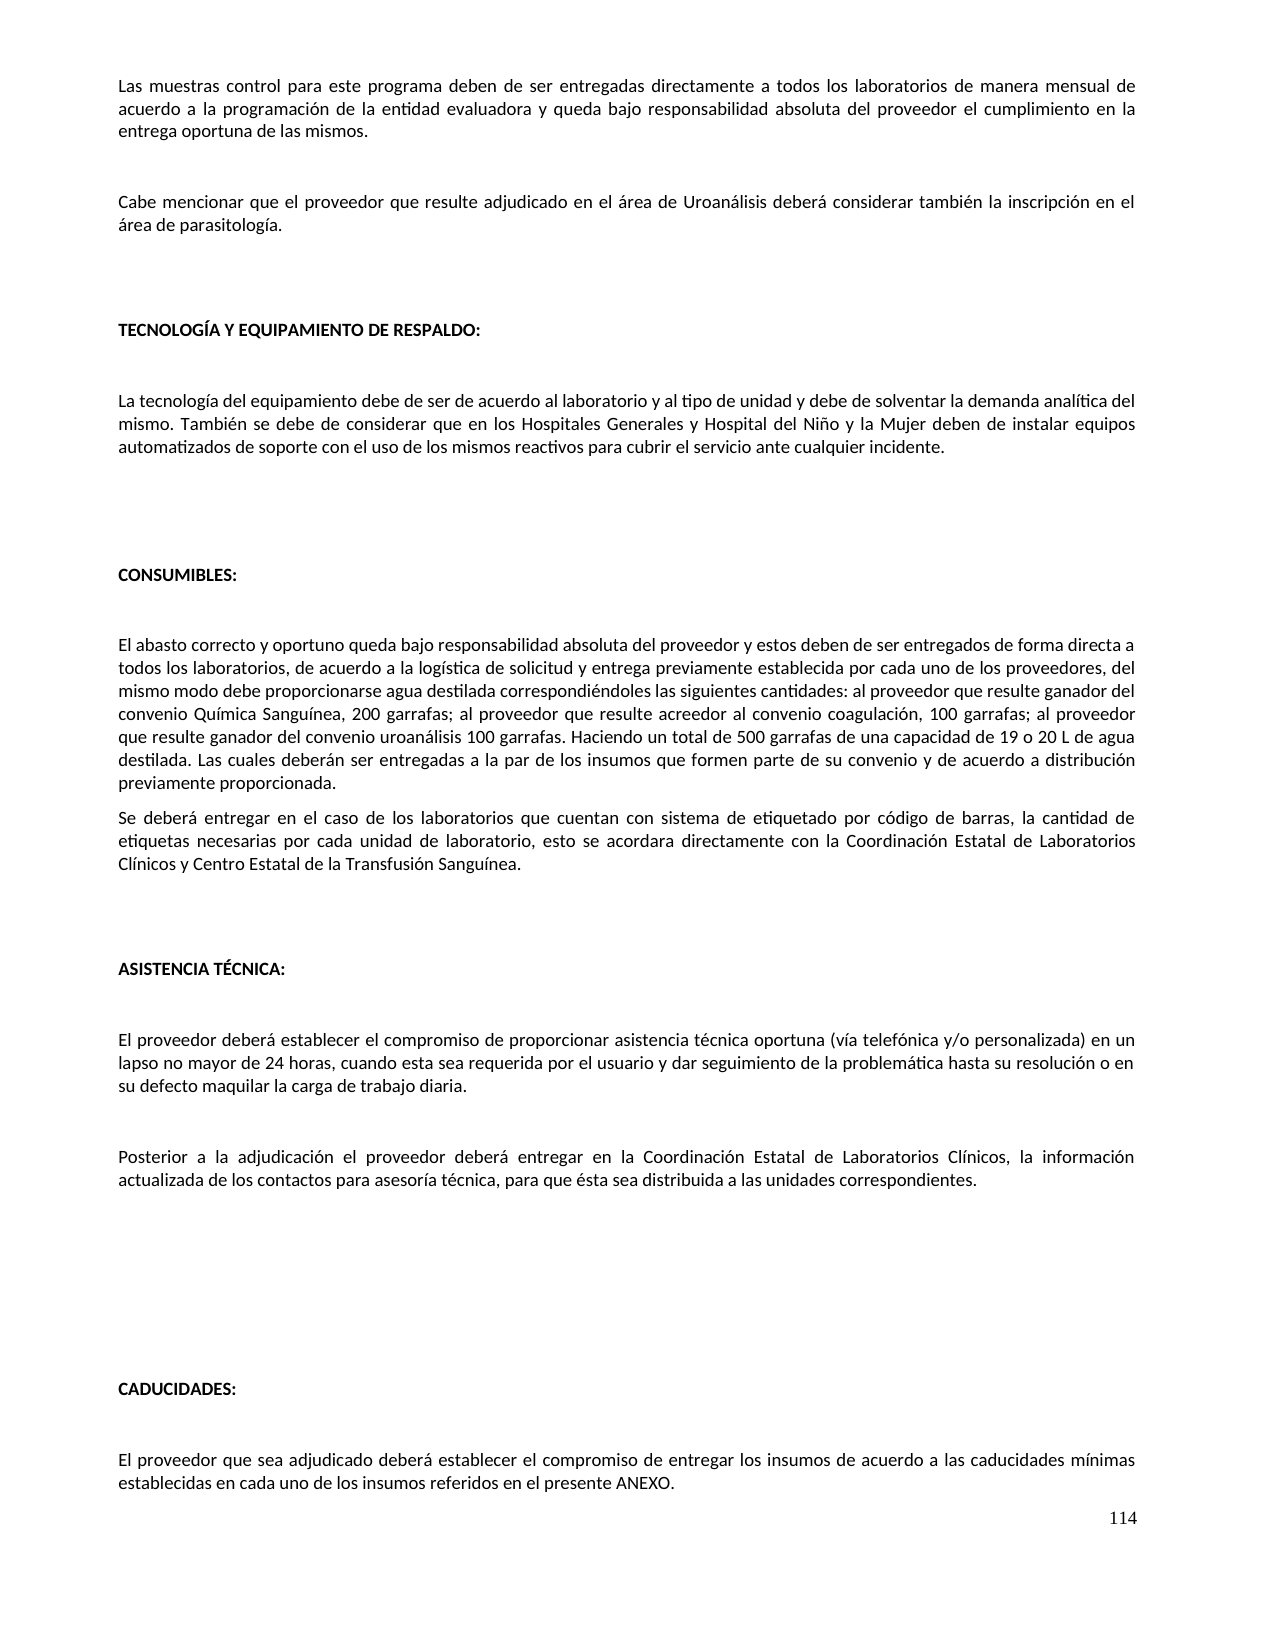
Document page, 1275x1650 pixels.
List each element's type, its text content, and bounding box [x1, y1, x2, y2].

text La tecnología del equipamiento debe de ser de acuerdo al laboratorio y al tipo de unidad y debe de solventar la demanda analítica del mismo. También se debe de considerar que en los Hospitales Generales y Hospital del Niño y la Mujer deben de instalar equipos automatizados de soporte con el uso de los mismos reactivos para cubrir el servicio ante cualquier incidente. [118, 389, 1137, 481]
text CONSUMIBLES: [118, 563, 1137, 586]
text CADUCIDADES: [118, 1377, 1137, 1400]
text El proveedor deberá establecer el compromiso de proporcionar asistencia técnica oportuna (vía telefónica y/o personalizada) en un lapso no mayor de 24 horas, cuando esta sea requerida por el usuario y dar seguimiento de la problemática hasta su resolución o en su defecto maquilar la carga de trabajo diaria. [118, 1028, 1137, 1097]
text TECNOLOGÍA Y EQUIPAMIENTO DE RESPALDO: [118, 318, 1137, 341]
text ASISTENCIA TÉCNICA: [118, 957, 1137, 980]
text El abasto correcto y oportuno queda bajo responsabilidad absoluta del proveedor y estos deben de ser entregados de forma directa a todos los laboratorios, de acuerdo a la logística de solicitud y entrega previamente establecida por cada uno de los proveedores, del mismo modo debe proporcionarse agua destilada correspondiéndoles las siguientes cantidades: al proveedor que resulte ganador del convenio Química Sanguínea, 200 garrafas; al proveedor que resulte acreedor al convenio coagulación, 100 garrafas; al proveedor que resulte ganador del convenio uroanálisis 100 garrafas. Haciendo un total de 500 garrafas de una capacidad de 19 o 20 L de agua destilada. Las cuales deberán ser entregadas a la par de los insumos que formen parte de su convenio y de acuerdo a distribución previamente proporcionada. [118, 634, 1137, 794]
text Se deberá entregar en el caso de los laboratorios que cuentan con sistema de etiquetado por código de barras, la cantidad de etiquetas necesarias por cada unidad de laboratorio, esto se acordara directamente con la Coordinación Estatal de Laboratorios Clínicos y Centro Estatal de la Transfusión Sanguínea. [118, 807, 1137, 875]
text Las muestras control para este programa deben de ser entregadas directamente a todos los laboratorios de manera mensual de acuerdo a la programación de la entidad evaluadora y queda bajo responsabilidad absoluta del proveedor el cumplimiento en la entrega oportuna de las mismos. [118, 74, 1137, 143]
text Posterior a la adjudicación el proveedor deberá entregar en la Coordinación Estatal de Laboratorios Clínicos, la información actualizada de los contactos para asesoría técnica, para que ésta sea distribuida a las unidades correspondientes. [118, 1145, 1137, 1191]
text El proveedor que sea adjudicado deberá establecer el compromiso de entregar los insumos de acuerdo a las caducidades mínimas establecidas en cada uno de los insumos referidos en el presente ANEXO. [118, 1448, 1137, 1494]
text Cabe mencionar que el proveedor que resulte adjudicado en el área de Uroanálisis deberá considerar también la inscripción en el área de parasitología. [118, 191, 1137, 236]
